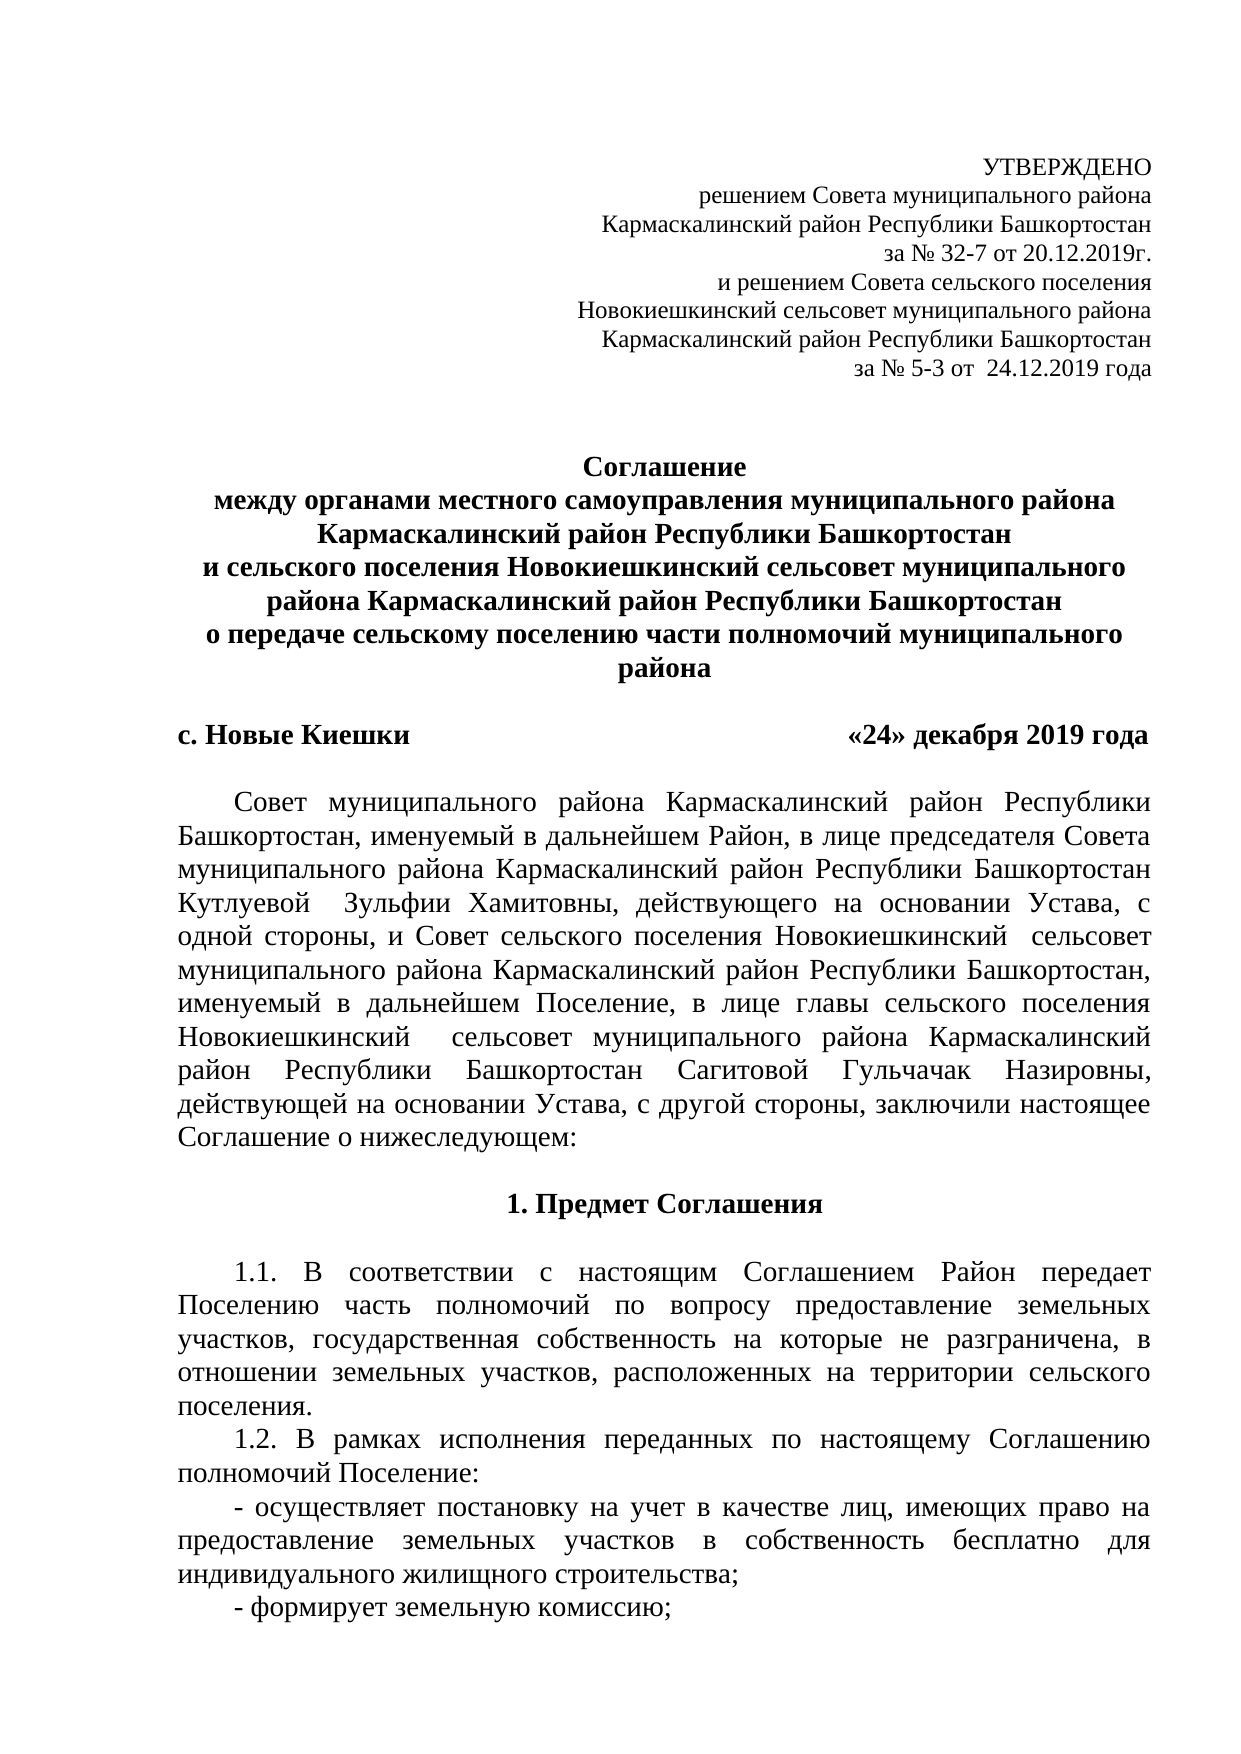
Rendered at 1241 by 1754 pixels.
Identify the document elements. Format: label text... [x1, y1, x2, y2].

text за № 32-7 от 20.12.2019г. [177, 238, 1152, 267]
title и сельского поселения Новокиешкинский сельсовет муниципального района Кармаскалинский район Республики Башкортостан [177, 549, 1152, 616]
text решением Совета муниципального района [177, 180, 1152, 209]
text - формирует земельную комиссию; [177, 1589, 1152, 1623]
text 1.1. В соответствии с настоящим Соглашением Район передает Поселению часть полномочий по вопросу предоставление земельных участков, государственная собственность на которые не разграничена, в отношении земельных участков, расположенных на территории сельского поселения. [177, 1254, 1152, 1421]
text Совет муниципального района Кармаскалинский район Республики Башкортостан, именуемый в дальнейшем Район, в лице председателя Совета муниципального района Кармаскалинский район Республики Башкортостан Кутлуевой Зульфии Хамитовны, действующего на основании Устава, с одной стороны, и Совет сельского поселения Новокиешкинский сельсовет муниципального района Кармаскалинский район Республики Башкортостан, именуемый в дальнейшем Поселение, в лице главы сельского поселения Новокиешкинский сельсовет муниципального района Кармаскалинский район Республики Башкортостан Сагитовой Гульчачак Назировны, действующей на основании Устава, с другой стороны, заключили настоящее Соглашение о нижеследующем: [177, 784, 1152, 1153]
title между органами местного самоуправления муниципального района Кармаскалинский район Республики Башкортостан [177, 482, 1152, 549]
text 1.2. В рамках исполнения переданных по настоящему Соглашению полномочий Поселение: [177, 1421, 1152, 1488]
text - осуществляет постановку на учет в качестве лиц, имеющих право на предоставление земельных участков в собственность бесплатно для индивидуального жилищного строительства; [177, 1489, 1152, 1589]
text Кармаскалинский район Республики Башкортостан [177, 324, 1152, 353]
text УТВЕРЖДЕНО [177, 152, 1152, 180]
title Соглашение [177, 449, 1152, 482]
title о передаче сельскому поселению части полномочий муниципального района [177, 616, 1152, 683]
text 1. Предмет Соглашения [177, 1187, 1152, 1220]
title с. Новые Киешки «24» декабря 2019 года [177, 717, 1152, 751]
text Новокиешкинский сельсовет муниципального района [177, 295, 1152, 324]
text Кармаскалинский район Республики Башкортостан [177, 209, 1152, 238]
text за № 5-3 от 24.12.2019 года [177, 353, 1152, 382]
text и решением Совета сельского поселения [177, 267, 1152, 295]
